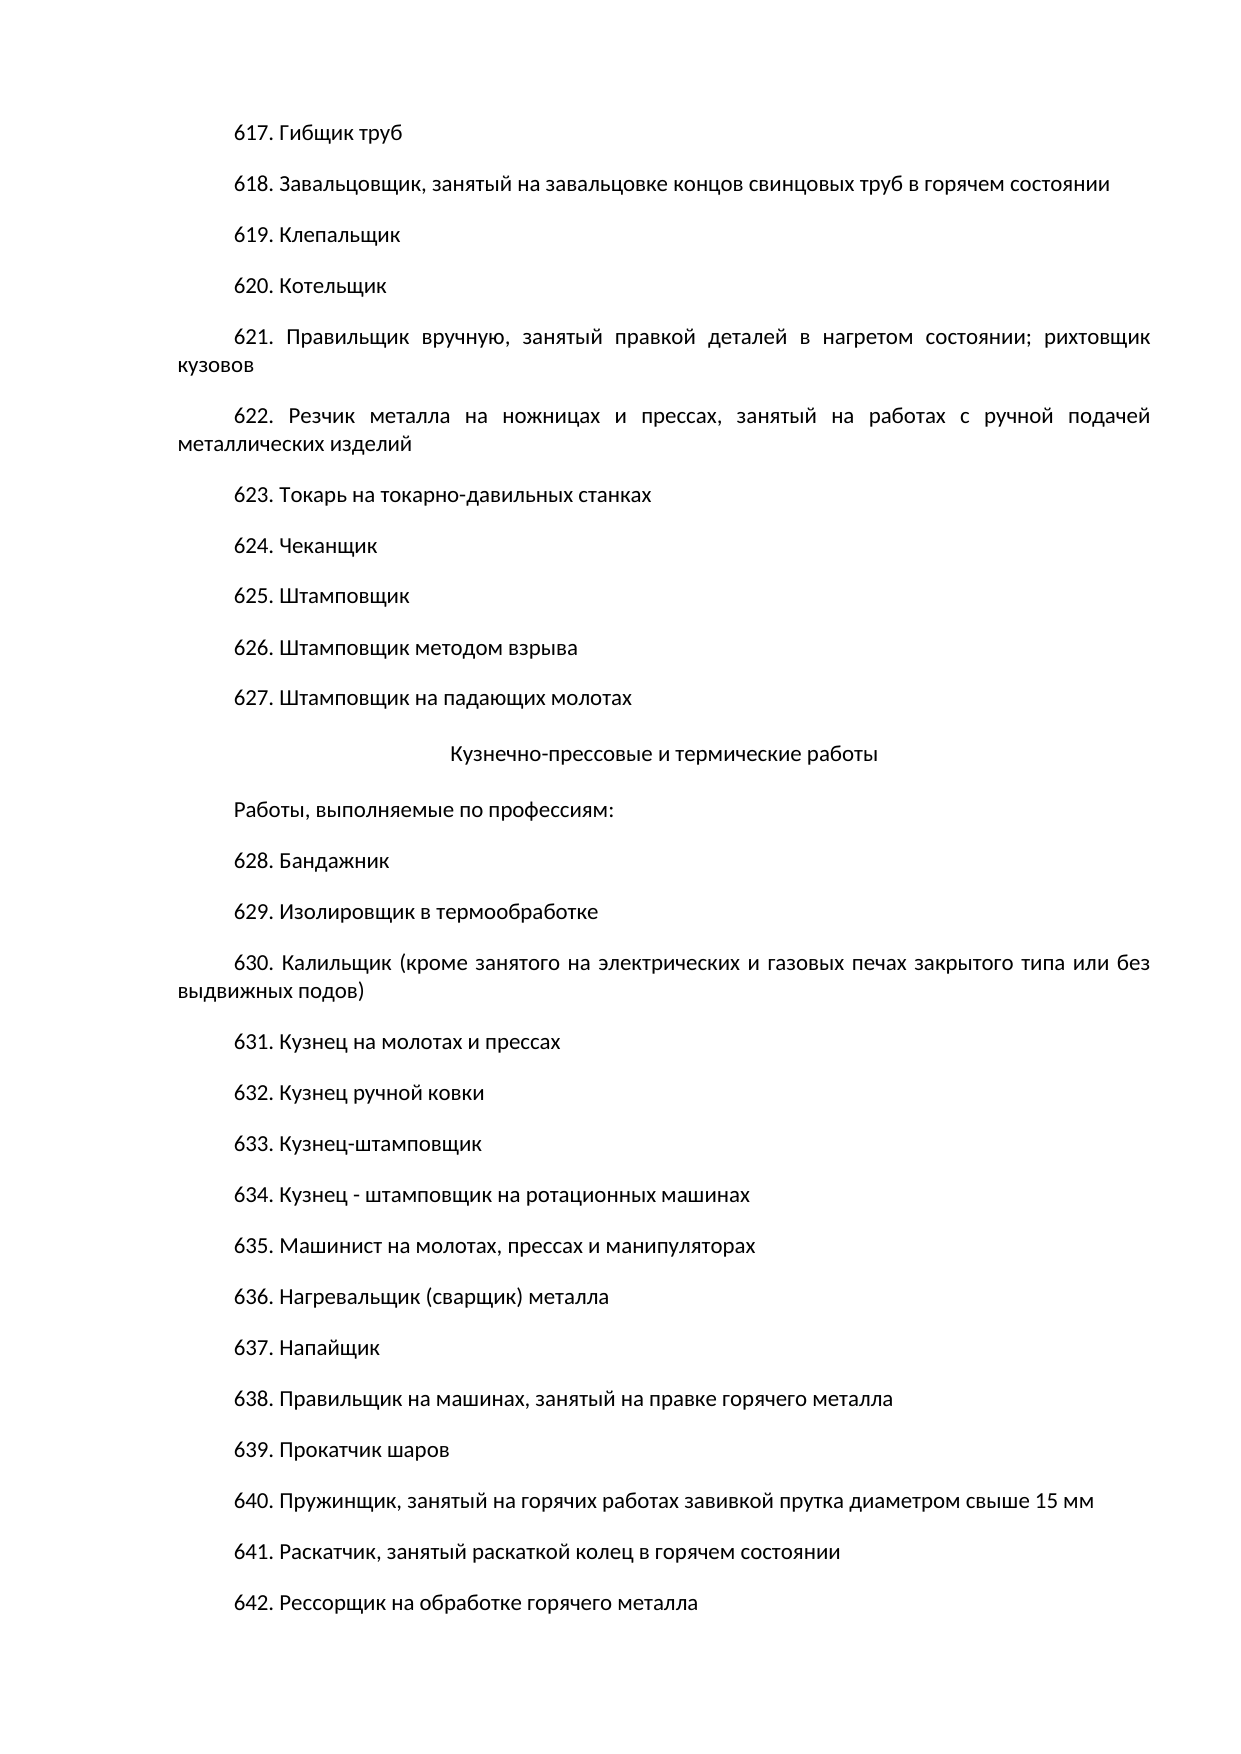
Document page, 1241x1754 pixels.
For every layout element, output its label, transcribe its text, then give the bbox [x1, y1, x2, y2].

text 628. Бандажник [177, 847, 1152, 874]
text 640. Пружинщик, занятый на горячих работах завивкой прутка диаметром свыше 15 мм [177, 1486, 1152, 1514]
text 638. Правильщик на машинах, занятый на правке горячего металла [177, 1384, 1152, 1412]
text 619. Клепальщик [177, 220, 1152, 248]
text 633. Кузнец-штамповщик [177, 1129, 1152, 1157]
text 627. Штамповщик на падающих молотах [177, 683, 1152, 712]
text 630. Калильщик (кроме занятого на электрических и газовых печах закрытого типа или без выдвижных подов) [177, 948, 1152, 1004]
text 639. Прокатчик шаров [177, 1435, 1152, 1463]
text 629. Изолировщик в термообработке [177, 897, 1152, 926]
text 625. Штамповщик [177, 582, 1152, 610]
text 626. Штамповщик методом взрыва [177, 633, 1152, 661]
text 632. Кузнец ручной ковки [177, 1078, 1152, 1106]
text 623. Токарь на токарно-давильных станках [177, 480, 1152, 508]
text 642. Рессорщик на обработке горячего металла [177, 1588, 1152, 1616]
text 622. Резчик металла на ножницах и прессах, занятый на работах с ручной подачей металлических изделий [177, 401, 1152, 457]
text 634. Кузнец - штамповщик на ротационных машинах [177, 1180, 1152, 1208]
text 624. Чеканщик [177, 531, 1152, 559]
text 637. Напайщик [177, 1333, 1152, 1361]
text 641. Раскатчик, занятый раскаткой колец в горячем состоянии [177, 1537, 1152, 1565]
text Работы, выполняемые по профессиям: [177, 796, 1152, 824]
text 621. Правильщик вручную, занятый правкой деталей в нагретом состоянии; рихтовщик кузовов [177, 322, 1152, 378]
text Кузнечно-прессовые и термические работы [177, 739, 1152, 768]
text 617. Гибщик труб [177, 118, 1152, 146]
text 635. Машинист на молотах, прессах и манипуляторах [177, 1231, 1152, 1259]
text 636. Нагревальщик (сварщик) металла [177, 1282, 1152, 1310]
text 631. Кузнец на молотах и прессах [177, 1027, 1152, 1055]
text 620. Котельщик [177, 271, 1152, 299]
text 618. Завальцовщик, занятый на завальцовке концов свинцовых труб в горячем состоянии [177, 169, 1152, 197]
